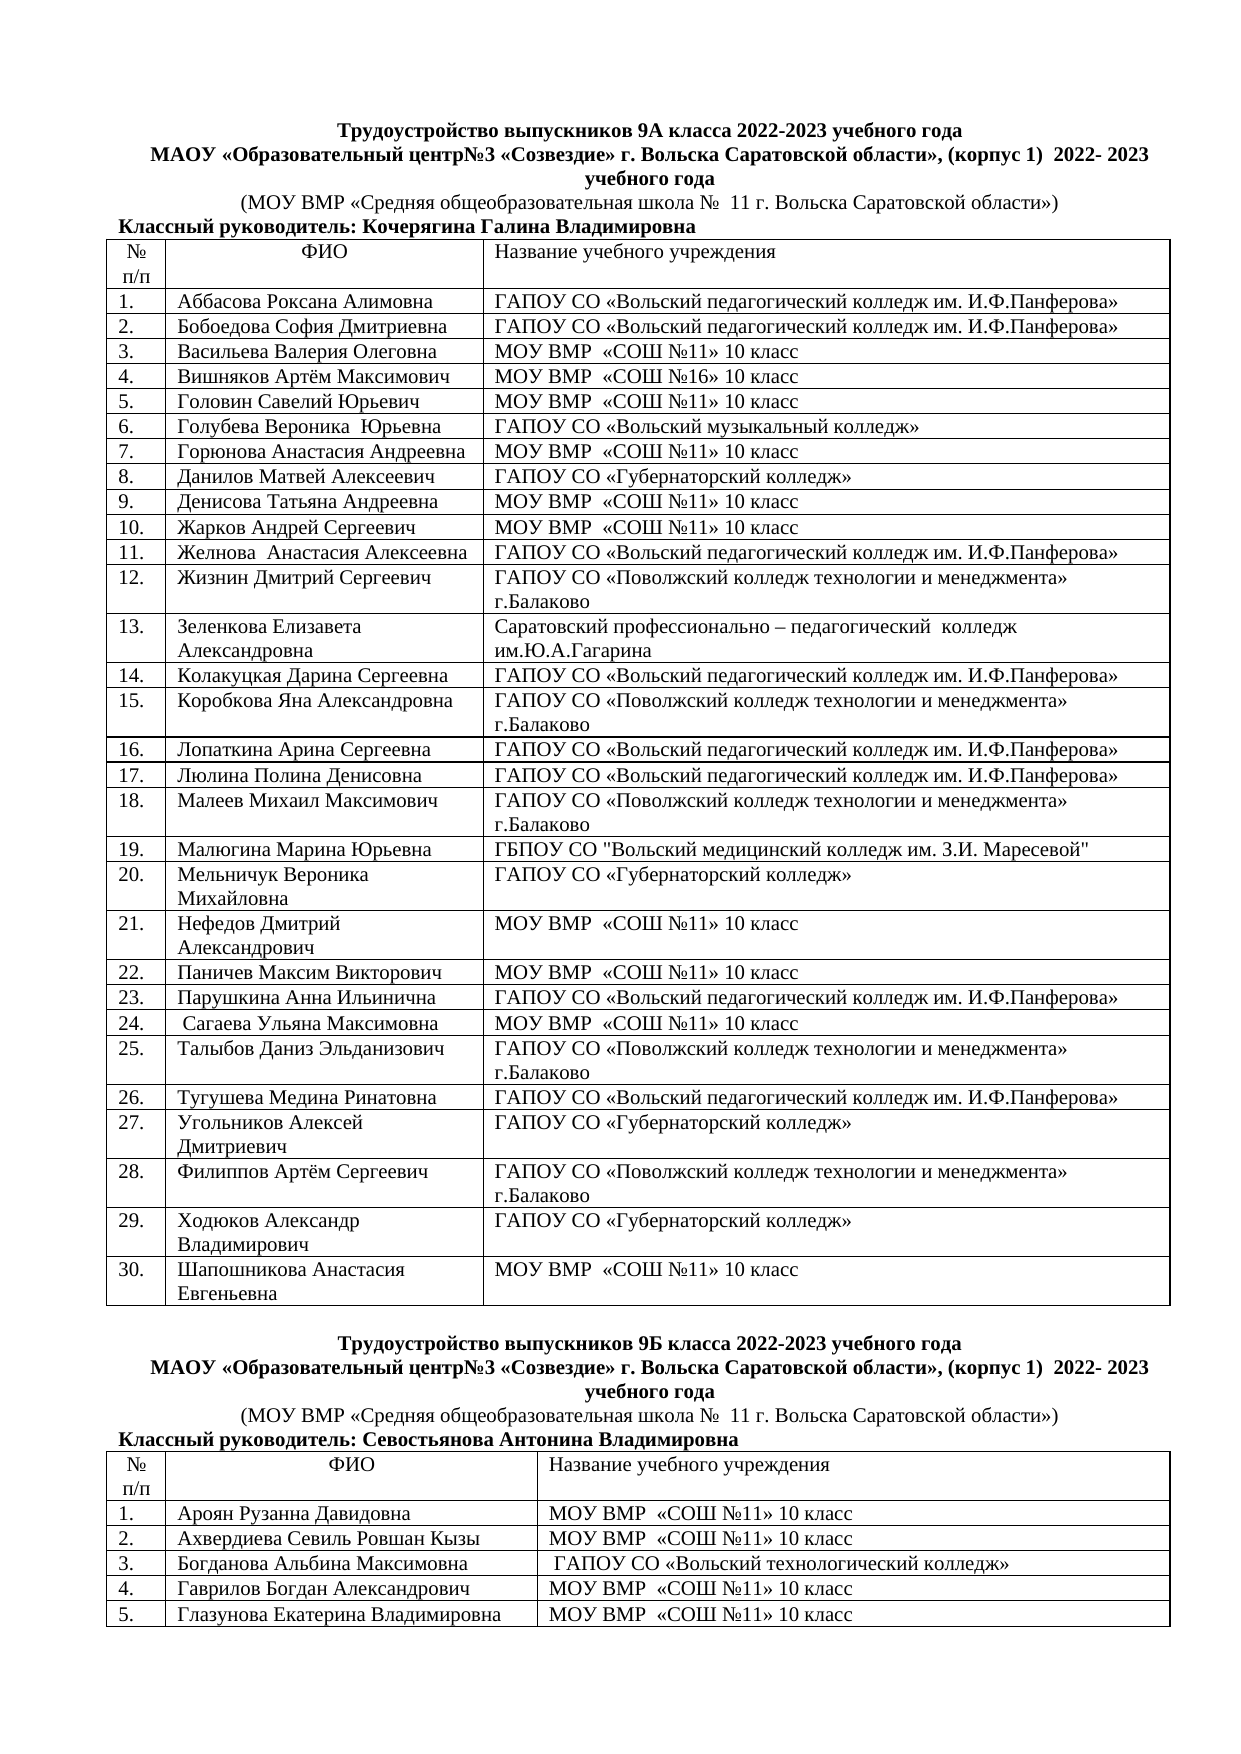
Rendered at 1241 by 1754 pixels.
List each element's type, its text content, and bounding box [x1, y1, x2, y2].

table_cell МОУ ВМР «СОШ №16» 10 класс [484, 364, 1169, 388]
table_cell Бобоедова София Дмитриевна [166, 314, 483, 338]
table_cell МОУ ВМР «СОШ №11» 10 класс [484, 911, 1169, 959]
table_cell [107, 1159, 165, 1207]
table_cell [107, 788, 165, 836]
table_cell Угольников Алексей Дмитриевич [166, 1110, 483, 1158]
table_cell [107, 837, 165, 861]
table_cell ГАПОУ СО «Губернаторский колледж» [484, 1110, 1169, 1158]
table_cell [107, 985, 165, 1009]
table_cell МОУ ВМР «СОШ №11» 10 класс [538, 1501, 1169, 1525]
table_cell [107, 389, 165, 413]
table_cell МОУ ВМР «СОШ №11» 10 класс [484, 439, 1169, 463]
table_cell Аббасова Роксана Алимовна [166, 289, 483, 313]
table_cell Шапошникова Анастасия Евгеньевна [166, 1257, 483, 1305]
table_cell [107, 414, 165, 438]
table_header Название учебного учреждения [484, 240, 1169, 288]
table_cell Коробкова Яна Александровна [166, 688, 483, 736]
table_cell Желнова Анастасия Алексеевна [166, 540, 483, 564]
table_cell ГАПОУ СО «Вольский педагогический колледж им. И.Ф.Панферова» [484, 540, 1169, 564]
table_cell [107, 339, 165, 363]
table_cell МОУ ВМР «СОШ №11» 10 класс [484, 389, 1169, 413]
table_cell ГАПОУ СО «Вольский педагогический колледж им. И.Ф.Панферова» [484, 763, 1169, 787]
table_cell [107, 540, 165, 564]
table_cell [107, 565, 165, 613]
table_cell ГАПОУ СО «Поволжский колледж технологии и менеджмента» г.Балаково [484, 788, 1169, 836]
table_cell [107, 515, 165, 539]
table_cell ГАПОУ СО «Губернаторский колледж» [484, 464, 1169, 488]
table_cell [107, 663, 165, 687]
table_cell МОУ ВМР «СОШ №11» 10 класс [484, 515, 1169, 539]
text Трудоустройство выпускников 9А класса 2022-2023 учебного года [118, 118, 1181, 142]
table_cell Нефедов Дмитрий Александрович [166, 911, 483, 959]
table_cell Горюнова Анастасия Андреевна [166, 439, 483, 463]
table_cell [107, 1036, 165, 1084]
table_cell ГАПОУ СО «Поволжский колледж технологии и менеджмента» г.Балаково [484, 1036, 1169, 1084]
table_cell ГАПОУ СО «Вольский педагогический колледж им. И.Ф.Панферова» [484, 314, 1169, 338]
table_header № п/п [107, 240, 165, 288]
table_cell [107, 439, 165, 463]
table_cell Малеев Михаил Максимович [166, 788, 483, 836]
table_cell Вишняков Артём Максимович [166, 364, 483, 388]
table_cell ГАПОУ СО «Вольский педагогический колледж им. И.Ф.Панферова» [484, 289, 1169, 313]
table_cell [107, 464, 165, 488]
table_cell МОУ ВМР «СОШ №11» 10 класс [484, 490, 1169, 513]
table_cell [107, 364, 165, 388]
text (МОУ ВМР «Средняя общеобразовательная школа № 11 г. Вольска Саратовской области») [118, 1403, 1181, 1427]
table_cell ГАПОУ СО «Вольский педагогический колледж им. И.Ф.Панферова» [484, 1085, 1169, 1109]
text Трудоустройство выпускников 9Б класса 2022-2023 учебного года [118, 1331, 1181, 1354]
table_cell МОУ ВМР «СОШ №11» 10 класс [484, 1010, 1169, 1034]
table_cell [107, 1110, 165, 1158]
table_cell Богданова Альбина Максимовна [166, 1551, 537, 1575]
table_cell МОУ ВМР «СОШ №11» 10 класс [484, 960, 1169, 984]
table_cell Ходюков Александр Владимирович [166, 1208, 483, 1256]
text (МОУ ВМР «Средняя общеобразовательная школа № 11 г. Вольска Саратовской области») [118, 190, 1181, 214]
table_cell [107, 911, 165, 959]
table_cell Тугушева Медина Ринатовна [166, 1085, 483, 1109]
table_cell [107, 1208, 165, 1256]
table_cell МОУ ВМР «СОШ №11» 10 класс [538, 1601, 1169, 1626]
table_cell ГАПОУ СО «Поволжский колледж технологии и менеджмента» г.Балаково [484, 688, 1169, 736]
table_cell [107, 1576, 165, 1600]
table_cell [107, 763, 165, 787]
table_cell ГАПОУ СО «Вольский технологический колледж» [538, 1551, 1169, 1575]
table_cell [107, 1551, 165, 1575]
table_cell [107, 614, 165, 662]
table_cell [107, 1601, 165, 1626]
table_cell Мельничук Вероника Михайловна [166, 862, 483, 910]
table_cell Жизнин Дмитрий Сергеевич [166, 565, 483, 613]
table_cell МОУ ВМР «СОШ №11» 10 класс [538, 1576, 1169, 1600]
text Классный руководитель: Кочерягина Галина Владимировна [118, 214, 1181, 238]
text МАОУ «Образовательный центр№3 «Созвездие» г. Вольска Саратовской области», (корпус 1) 2022- 2023 учебного года [118, 1354, 1181, 1403]
table_cell ГАПОУ СО «Вольский педагогический колледж им. И.Ф.Панферова» [484, 738, 1169, 761]
table_cell Малюгина Марина Юрьевна [166, 837, 483, 861]
table_header ФИО [166, 240, 483, 288]
table_cell Голубева Вероника Юрьевна [166, 414, 483, 438]
table_cell Ароян Рузанна Давидовна [166, 1501, 537, 1525]
table_cell [107, 1257, 165, 1305]
table_cell [107, 960, 165, 984]
table_cell Парушкина Анна Ильинична [166, 985, 483, 1009]
table_cell Сагаева Ульяна Максимовна [166, 1010, 483, 1034]
table_cell ГАПОУ СО «Губернаторский колледж» [484, 862, 1169, 910]
table_cell Глазунова Екатерина Владимировна [166, 1601, 537, 1626]
text МАОУ «Образовательный центр№3 «Созвездие» г. Вольска Саратовской области», (корпус 1) 2022- 2023 учебного года [118, 142, 1181, 190]
table_cell Лопаткина Арина Сергеевна [166, 738, 483, 761]
table_cell [107, 862, 165, 910]
table_cell Гаврилов Богдан Александрович [166, 1576, 537, 1600]
table_cell [107, 1501, 165, 1525]
table_cell Колакуцкая Дарина Сергеевна [166, 663, 483, 687]
table_cell [107, 289, 165, 313]
table_cell Данилов Матвей Алексеевич [166, 464, 483, 488]
table_cell Саратовский профессионально – педагогический колледж им.Ю.А.Гагарина [484, 614, 1169, 662]
table_cell ГАПОУ СО «Поволжский колледж технологии и менеджмента» г.Балаково [484, 565, 1169, 613]
table_cell [107, 1526, 165, 1550]
table_cell Талыбов Даниз Эльданизович [166, 1036, 483, 1084]
table_cell [107, 1010, 165, 1034]
table_cell ГБПОУ СО "Вольский медицинский колледж им. З.И. Маресевой" [484, 837, 1169, 861]
table_cell Головин Савелий Юрьевич [166, 389, 483, 413]
table_cell Васильева Валерия Олеговна [166, 339, 483, 363]
table_cell [107, 738, 165, 761]
table_cell [107, 490, 165, 513]
table_header № п/п [107, 1452, 165, 1500]
table_cell Паничев Максим Викторович [166, 960, 483, 984]
table_cell МОУ ВМР «СОШ №11» 10 класс [484, 339, 1169, 363]
table_cell [107, 1085, 165, 1109]
table_cell Люлина Полина Денисовна [166, 763, 483, 787]
table_cell МОУ ВМР «СОШ №11» 10 класс [538, 1526, 1169, 1550]
table_cell ГАПОУ СО «Вольский музыкальный колледж» [484, 414, 1169, 438]
table_cell ГАПОУ СО «Губернаторский колледж» [484, 1208, 1169, 1256]
table_cell ГАПОУ СО «Вольский педагогический колледж им. И.Ф.Панферова» [484, 663, 1169, 687]
table_cell Зеленкова Елизавета Александровна [166, 614, 483, 662]
table_header Название учебного учреждения [538, 1452, 1169, 1500]
table_cell Ахвердиева Севиль Ровшан Кызы [166, 1526, 537, 1550]
text Классный руководитель: Севостьянова Антонина Владимировна [118, 1427, 1181, 1451]
table_cell Филиппов Артём Сергеевич [166, 1159, 483, 1207]
table_cell [107, 688, 165, 736]
table_cell [107, 314, 165, 338]
table_cell Жарков Андрей Сергеевич [166, 515, 483, 539]
table_cell ГАПОУ СО «Поволжский колледж технологии и менеджмента» г.Балаково [484, 1159, 1169, 1207]
table_cell Денисова Татьяна Андреевна [166, 490, 483, 513]
table_cell ГАПОУ СО «Вольский педагогический колледж им. И.Ф.Панферова» [484, 985, 1169, 1009]
table_cell МОУ ВМР «СОШ №11» 10 класс [484, 1257, 1169, 1305]
table_header ФИО [166, 1452, 537, 1500]
